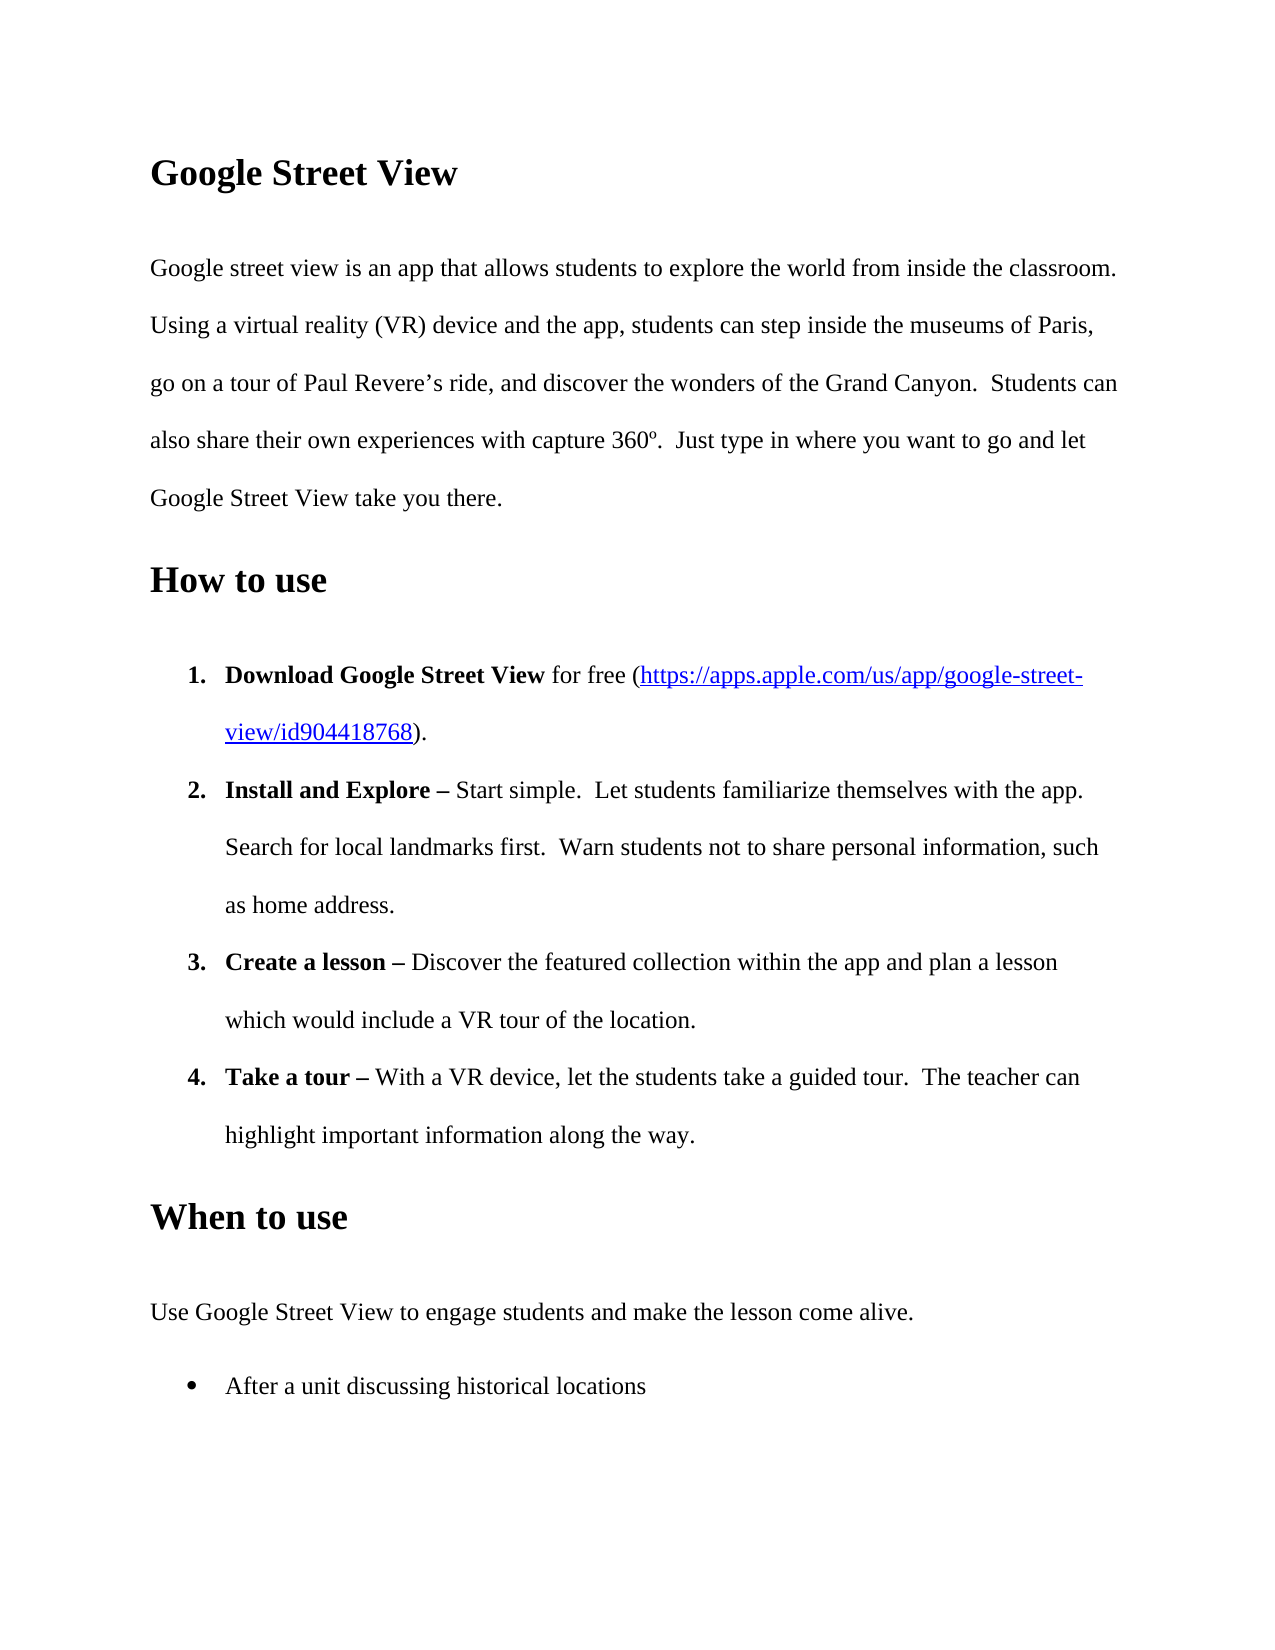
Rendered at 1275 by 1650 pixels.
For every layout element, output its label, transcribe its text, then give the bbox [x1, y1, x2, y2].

list Install and Explore – Start simple. Let students familiarize themselves with the app. Search for local landmarks first. Warn students not to share personal information, such as home address. [187, 775, 1125, 919]
text How to use [150, 557, 1125, 600]
list Download Google Street View for free (https://apps.apple.com/us/app/google-street-view/id904418768). [187, 660, 1125, 746]
text Use Google Street View to engage students and make the lesson come alive. [150, 1297, 1125, 1326]
text When to use [150, 1194, 1125, 1237]
text Google street view is an app that allows students to explore the world from inside the classroom. Using a virtual reality (VR) device and the app, students can step inside the museums of Paris, go on a tour of Paul Revere’s ride, and discover the wonders of the Grand Canyon. Students can also share their own experiences with capture 360º. Just type in where you want to go and let Google Street View take you there. [150, 253, 1125, 512]
list Take a tour – With a VR device, let the students take a guided tour. The teacher can highlight important information along the way. [187, 1062, 1125, 1149]
list After a unit discussing historical locations [187, 1371, 1125, 1400]
text Google Street View [150, 150, 1125, 193]
list Create a lesson – Discover the featured collection within the app and plan a lesson which would include a VR tour of the location. [187, 947, 1125, 1034]
